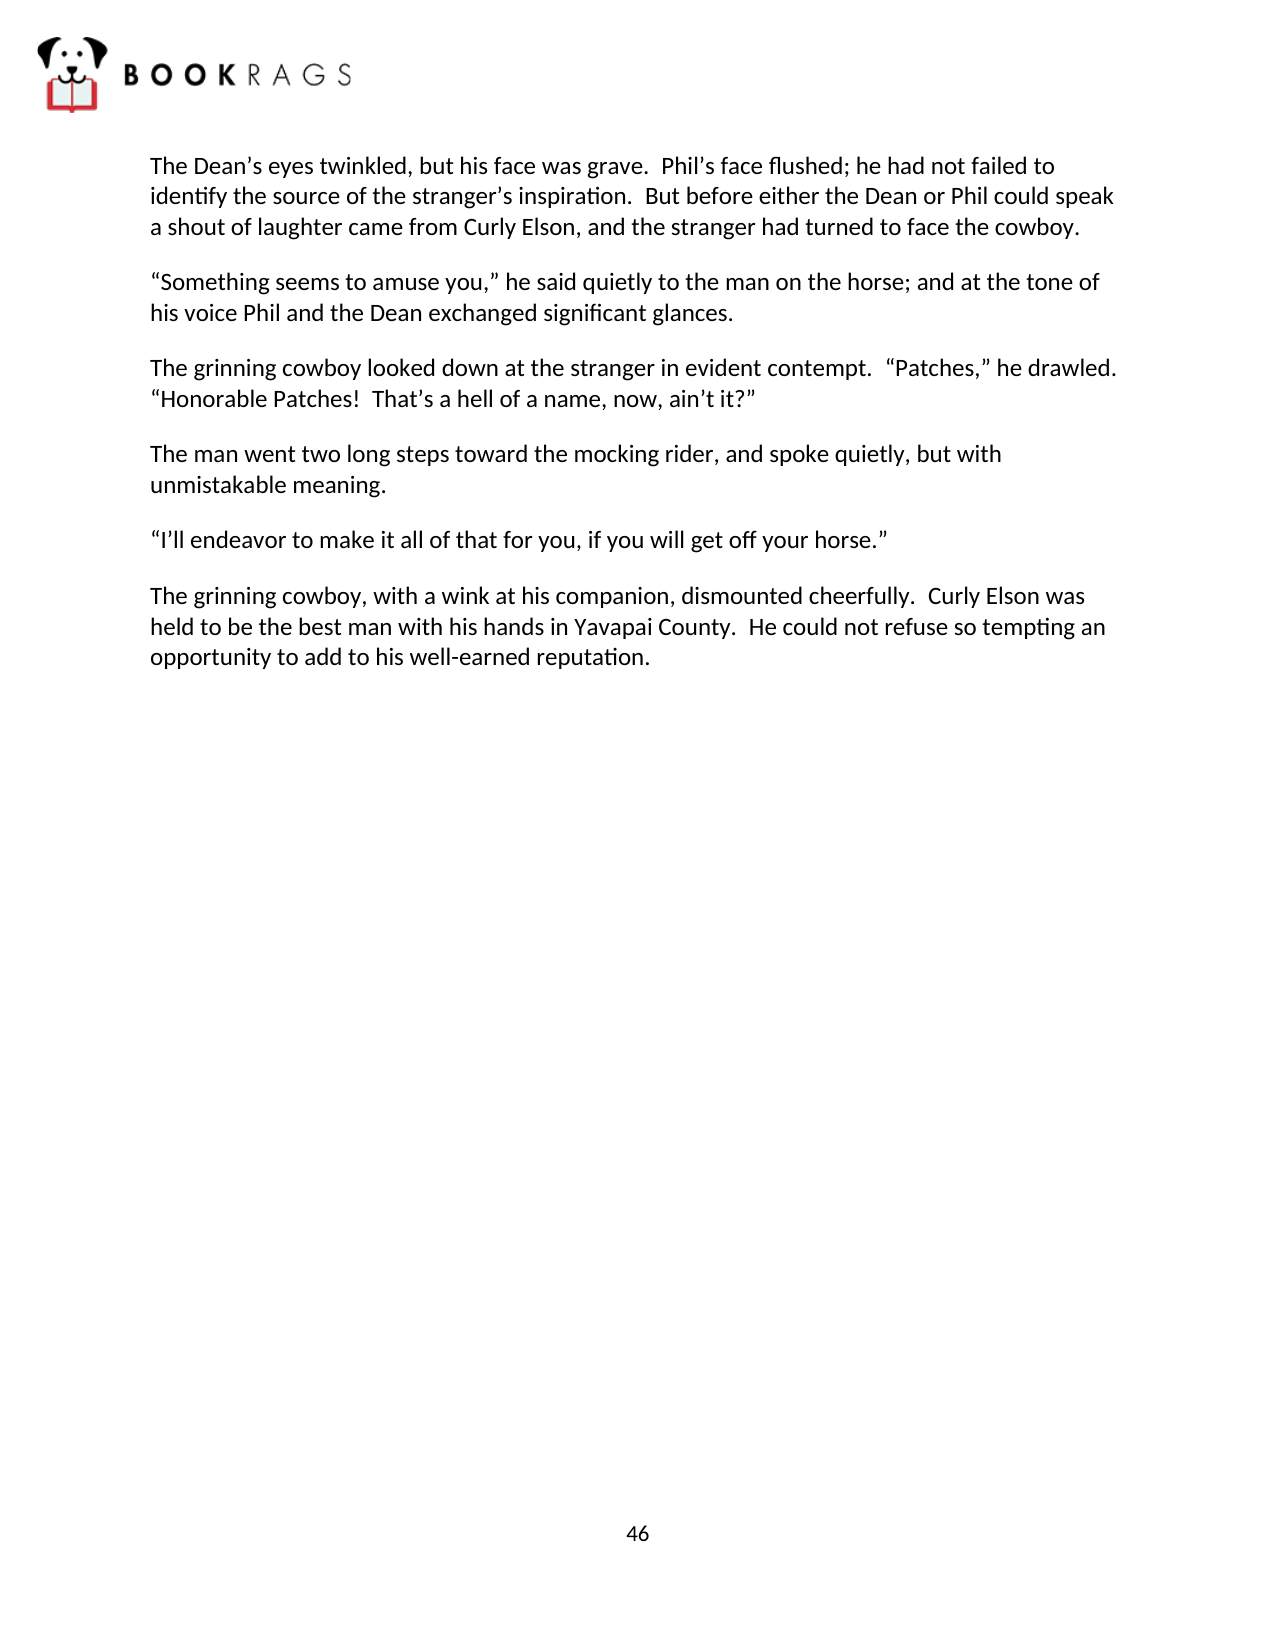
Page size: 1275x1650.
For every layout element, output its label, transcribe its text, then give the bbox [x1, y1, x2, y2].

picture [37, 37, 351, 113]
text The grinning cowboy looked down at the stranger in evident contempt. “Patches,” he drawled. “Honorable Patches! That’s a hell of a name, now, ain’t it?” [150, 353, 1125, 414]
text The Dean’s eyes twinkled, but his face was grave. Phil’s face flushed; he had not failed to identify the source of the stranger’s inspiration. But before either the Dean or Phil could speak a shout of laughter came from Curly Elson, and the stranger had turned to face the cowboy. [150, 150, 1125, 242]
text “I’ll endeavor to make it all of that for you, if you will get off your horse.” [150, 525, 1125, 555]
text The man went two long steps toward the mocking rider, and spoke quietly, but with unmistakable meaning. [150, 439, 1125, 500]
text The grinning cowboy, with a wink at his companion, dismounted cheerfully. Curly Elson was held to be the best man with his hands in Yavapai County. He could not refuse so tempting an opportunity to add to his well-earned reputation. [150, 580, 1125, 672]
text “Something seems to amuse you,” he said quietly to the man on the horse; and at the tone of his voice Phil and the Dean exchanged significant glances. [150, 267, 1125, 328]
